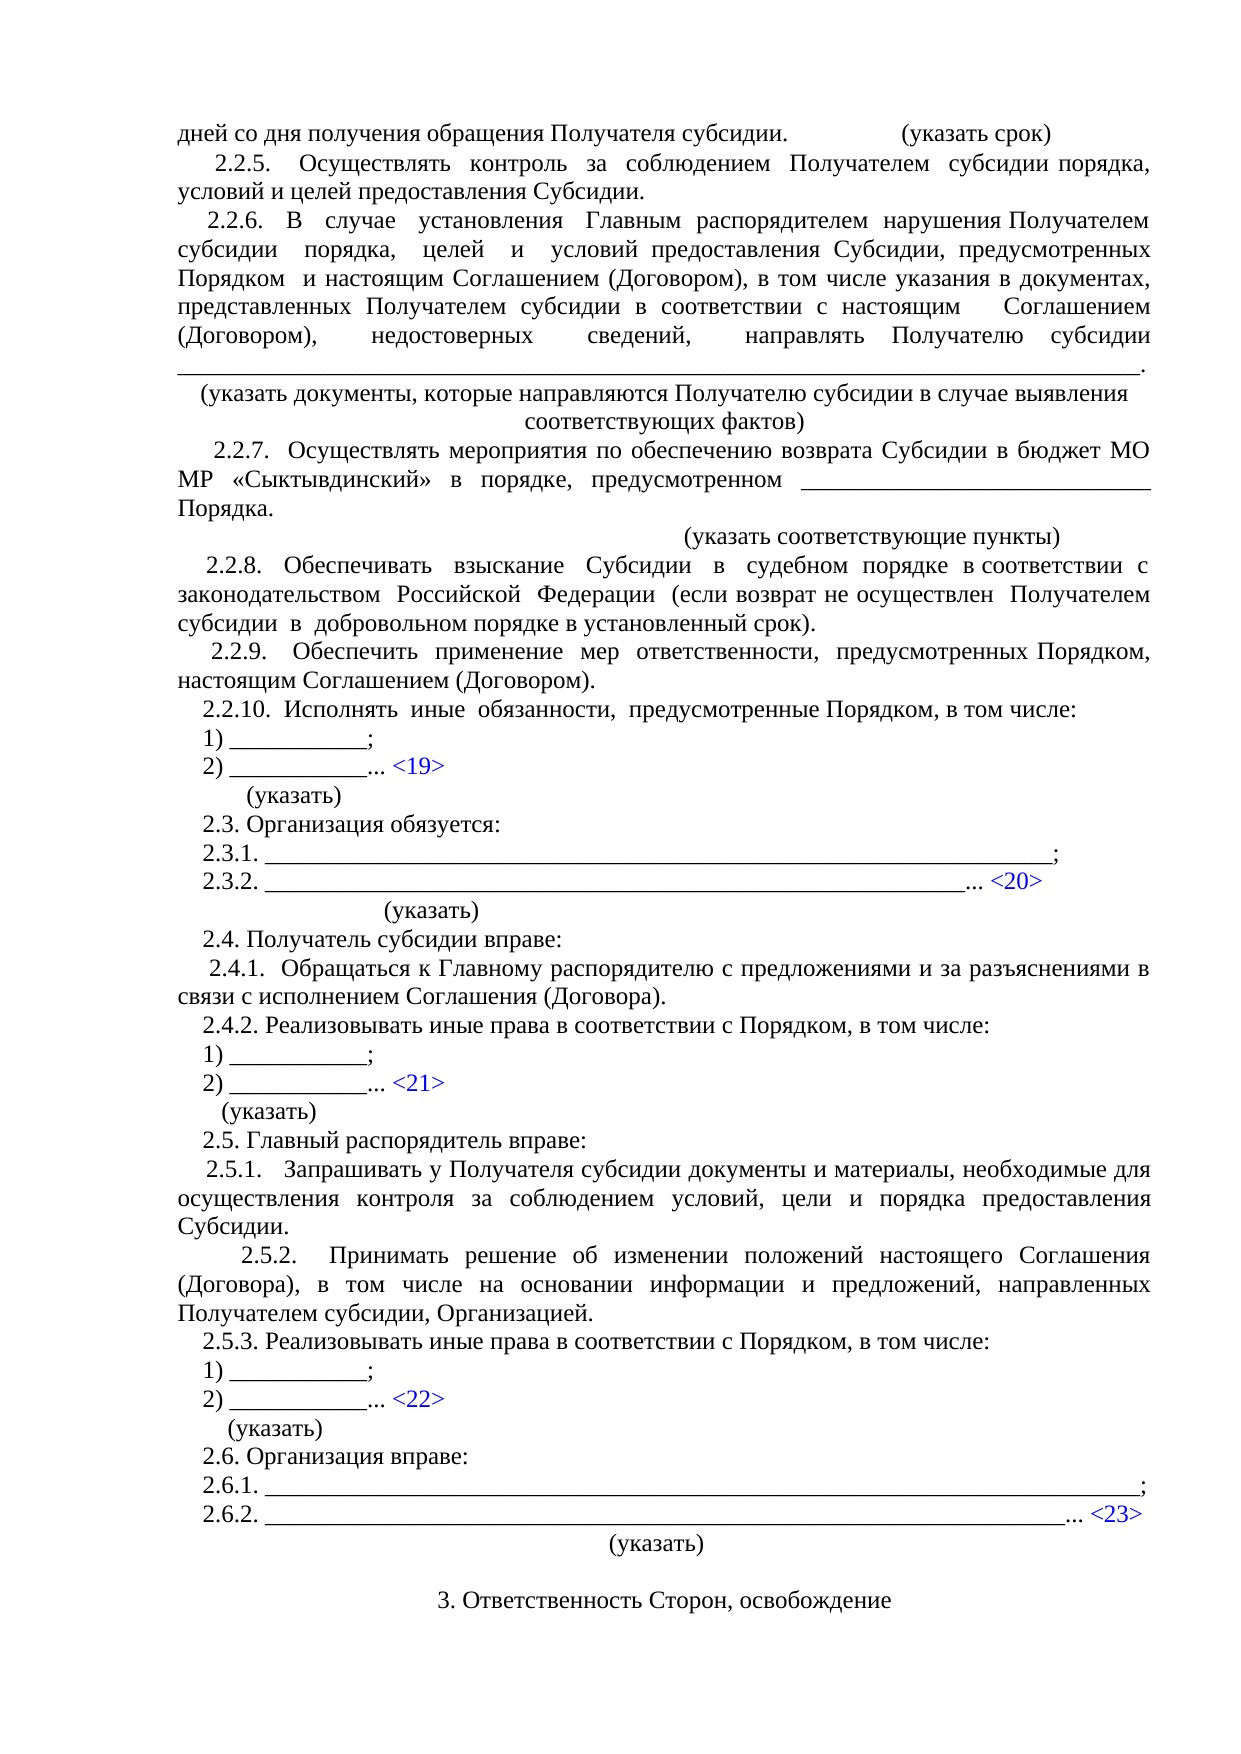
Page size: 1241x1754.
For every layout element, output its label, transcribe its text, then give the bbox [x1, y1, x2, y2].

text 2.2.10. Исполнять иные обязанности, предусмотренные Порядком, в том числе: [177, 694, 1152, 723]
text 1) ___________; [177, 723, 1152, 751]
text 1) ___________; [177, 1355, 1152, 1384]
text 2.2.8. Обеспечивать взыскание Субсидии в судебном порядке в соответствии с законодательством Российской Федерации (если возврат не осуществлен Получателем субсидии в добровольном порядке в установленный срок). [177, 550, 1152, 636]
text 2.2.7. Осуществлять мероприятия по обеспечению возврата Субсидии в бюджет МО МР «Сыктывдинский» в порядке, предусмотренном ____________________________ Порядка. [177, 435, 1152, 521]
text 2.5.3. Реализовывать иные права в соответствии с Порядком, в том числе: [177, 1326, 1152, 1355]
text 2) ___________... <22> [177, 1384, 1152, 1413]
text 2.5.2. Принимать решение об изменении положений настоящего Соглашения (Договора), в том числе на основании информации и предложений, направленных Получателем субсидии, Организацией. [177, 1240, 1152, 1326]
text (указать) [177, 1096, 1152, 1125]
text (указать) [177, 1413, 1152, 1441]
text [177, 118, 1152, 148]
text 3. Ответственность Сторон, освобождение [177, 1585, 1152, 1614]
text 2.5. Главный распорядитель вправе: [177, 1125, 1152, 1154]
text 2.5.1. Запрашивать у Получателя субсидии документы и материалы, необходимые для осуществления контроля за соблюдением условий, цели и порядка предоставления Субсидии. [177, 1154, 1152, 1240]
text (указать) [177, 895, 1152, 924]
text 2.4. Получатель субсидии вправе: [177, 924, 1152, 953]
text 2.2.6. В случае установления Главным распорядителем нарушения Получателем субсидии порядка, целей и условий предоставления Субсидии, предусмотренных Порядком и настоящим Соглашением (Договором), в том числе указания в документах, представленных Получателем субсидии в соответствии с настоящим Соглашением (Договором), недостоверных сведений, направлять Получателю субсидии _____________________________________________________________________________. [177, 205, 1152, 378]
text (указать документы, которые направляются Получателю субсидии в случае выявления соответствующих фактов) [177, 378, 1152, 435]
text 2.3.1. _______________________________________________________________; [177, 838, 1152, 866]
text 2.6. Организация вправе: [177, 1441, 1152, 1470]
text (указать) [177, 1528, 1152, 1556]
text 2) ___________... <21> [177, 1068, 1152, 1096]
text (указать соответствующие пункты) [177, 521, 1152, 550]
text (указать) [177, 780, 1152, 809]
text 2.4.1. Обращаться к Главному распорядителю с предложениями и за разъяснениями в связи с исполнением Соглашения (Договора). [177, 953, 1152, 1010]
text 2.3. Организация обязуется: [177, 809, 1152, 838]
text 2.6.1. ______________________________________________________________________; [177, 1470, 1152, 1499]
text 2.2.9. Обеспечить применение мер ответственности, предусмотренных Порядком, настоящим Соглашением (Договором). [177, 636, 1152, 694]
text 2.3.2. ________________________________________________________... <20> [177, 866, 1152, 895]
text 2.6.2. ________________________________________________________________... <23> [177, 1499, 1152, 1528]
text 2) ___________... <19> [177, 751, 1152, 780]
text 2.4.2. Реализовывать иные права в соответствии с Порядком, в том числе: [177, 1010, 1152, 1039]
text 1) ___________; [177, 1039, 1152, 1068]
text 2.2.5. Осуществлять контроль за соблюдением Получателем субсидии порядка, условий и целей предоставления Субсидии. [177, 148, 1152, 205]
